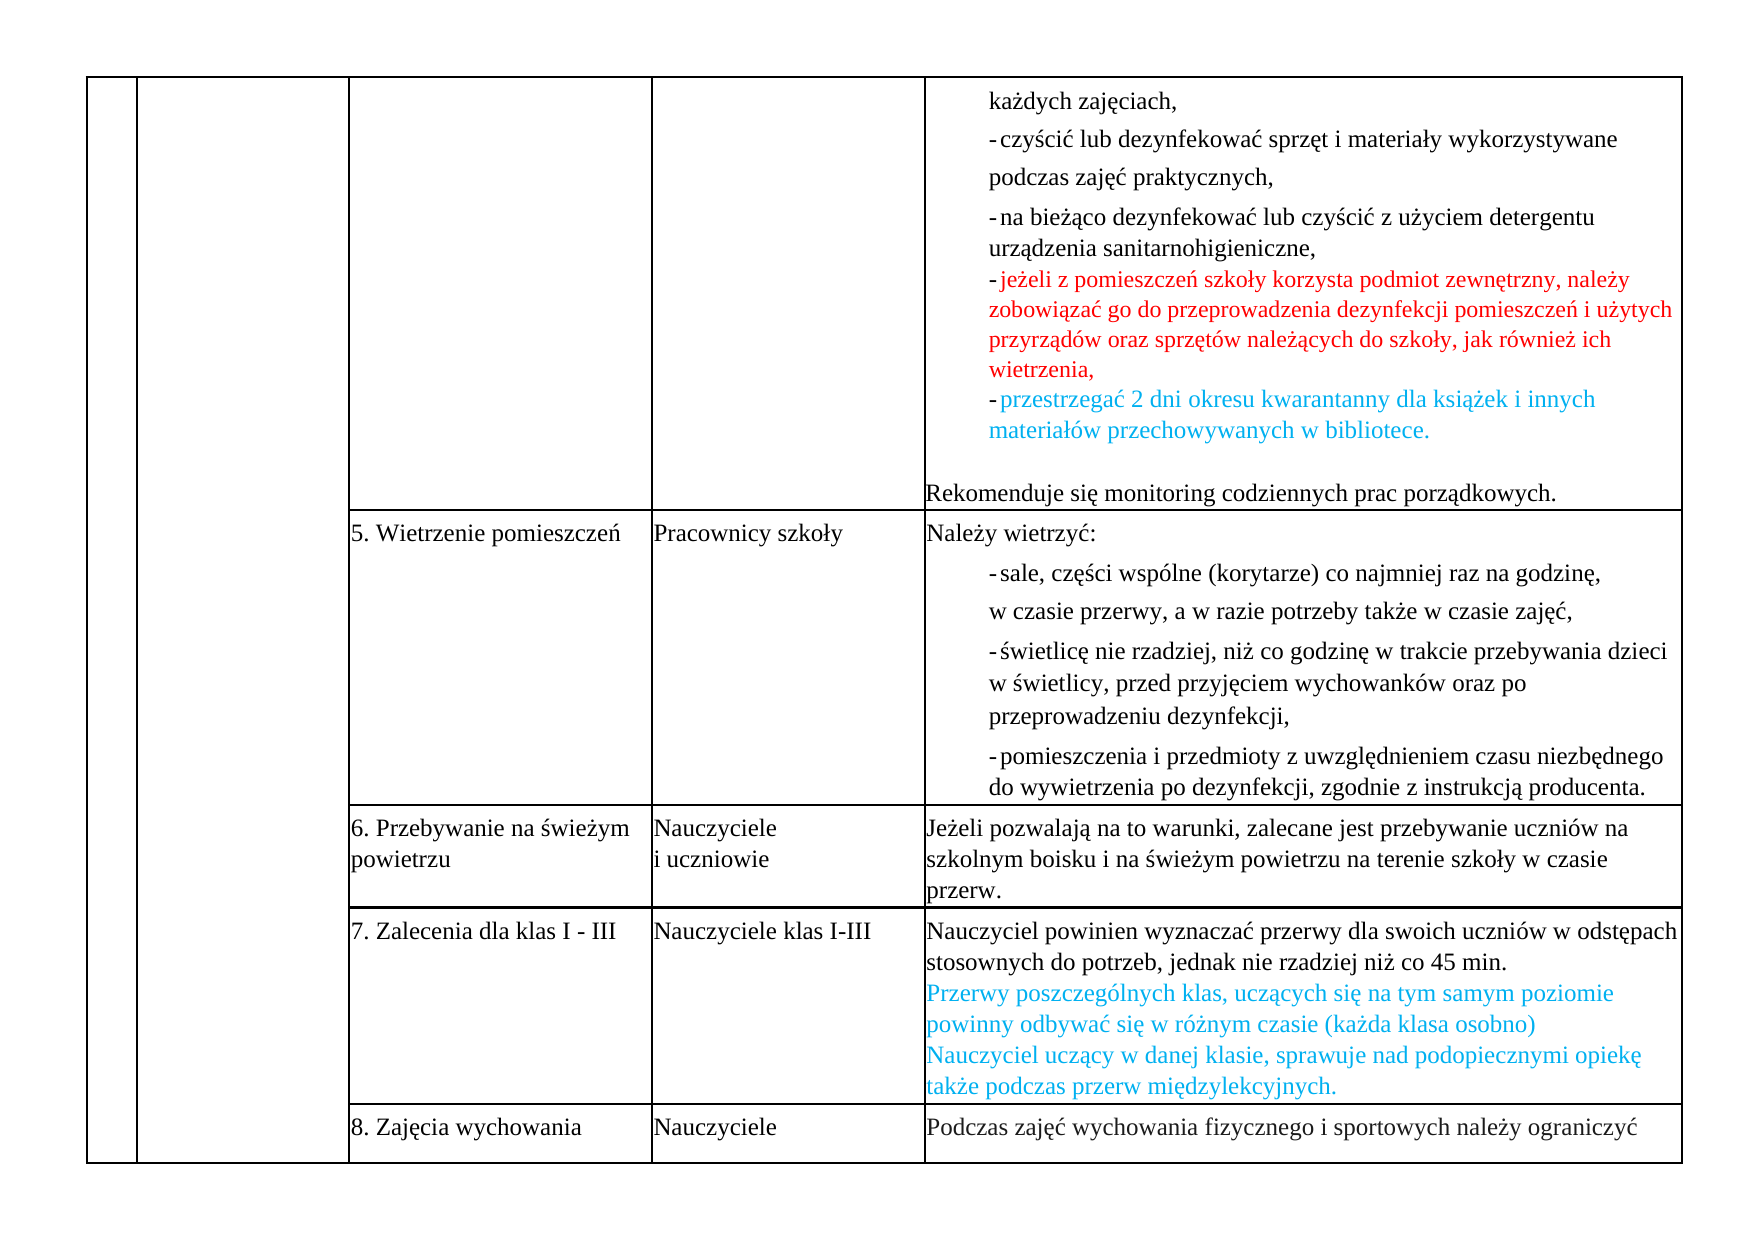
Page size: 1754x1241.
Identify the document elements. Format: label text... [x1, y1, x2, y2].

table_cell Nauczyciel powinien wyznaczać przerwy dla swoich uczniów w odstępach stosownych do potrzeb, jednak nie rzadziej niż co 45 min. Przerwy poszczególnych klas, uczących się na tym samym poziomie powinny odbywać się w różnym czasie (każda klasa osobno) Nauczyciel uczący w danej klasie, sprawuje nad podopiecznymi opiekę także podczas przerw międzylekcyjnych. [926, 909, 1681, 1102]
table_cell [88, 78, 136, 1162]
table_cell Jeżeli pozwalają na to warunki, zalecane jest przebywanie uczniów na szkolnym boisku i na świeżym powietrzu na terenie szkoły w czasie przerw. [926, 806, 1681, 906]
table_cell 7. Zalecenia dla klas I - III [350, 909, 651, 1102]
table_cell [653, 1105, 924, 1162]
table_cell 5. Wietrzenie pomieszczeń [350, 511, 651, 803]
table_cell Nauczyciele klas I-III [653, 909, 924, 1102]
table_cell Pracownicy szkoły [653, 511, 924, 803]
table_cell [350, 1105, 651, 1162]
table_cell 6. Przebywanie na świeżym powietrzu [350, 806, 651, 906]
table_cell Należy wietrzyć: sale, części wspólne (korytarze) co najmniej raz na godzinę, w czasie przerwy, a w razie potrzeby także w czasie zajęć, świetlicę nie rzadziej, niż co godzinę w trakcie przebywania dzieci w świetlicy, przed przyjęciem wychowanków oraz po przeprowadzeniu dezynfekcji, pomieszczenia i przedmioty z uwzględnieniem czasu niezbędnego do wywietrzenia po dezynfekcji, zgodnie z instrukcją producenta. [926, 511, 1681, 803]
table_cell Nauczyciele i uczniowie [653, 806, 924, 906]
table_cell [926, 1105, 1681, 1162]
table_cell [350, 78, 651, 509]
table_cell [138, 78, 348, 1162]
